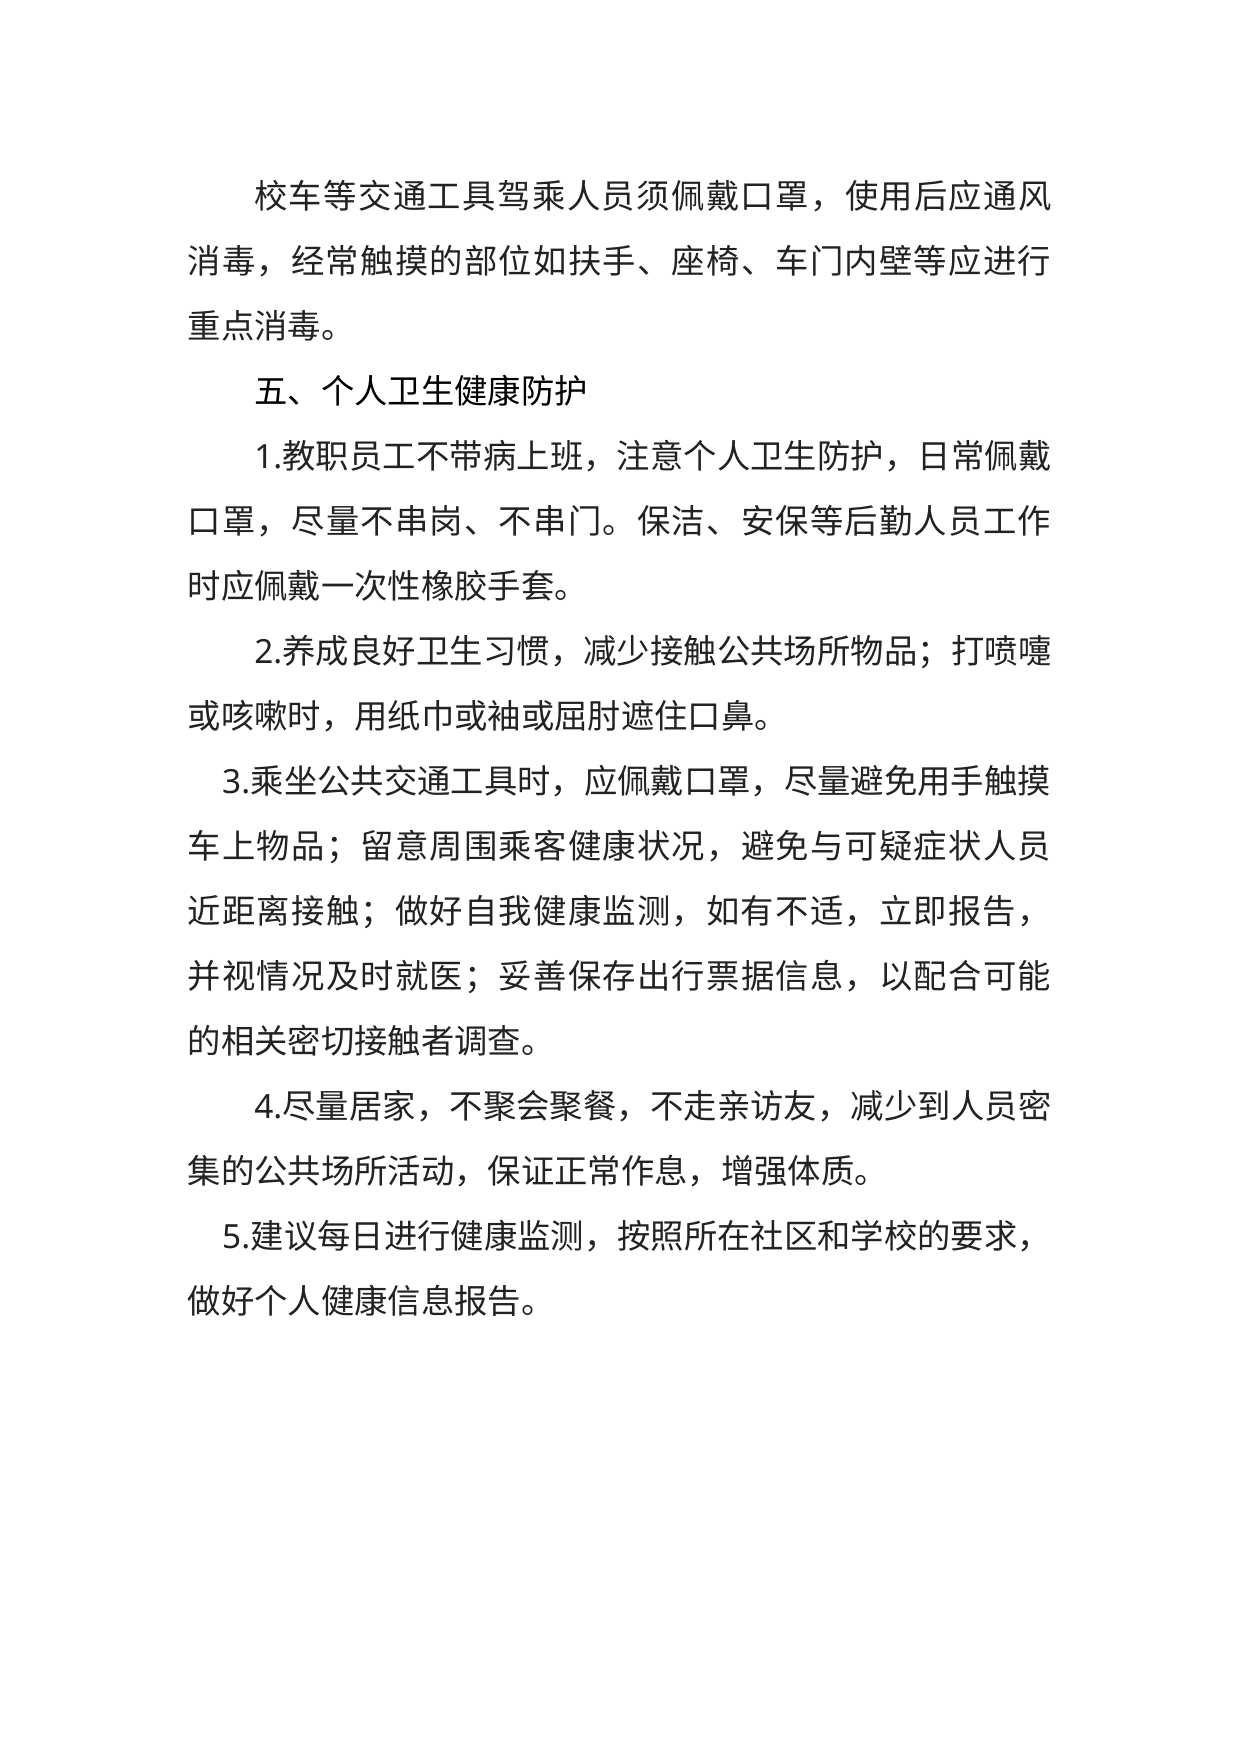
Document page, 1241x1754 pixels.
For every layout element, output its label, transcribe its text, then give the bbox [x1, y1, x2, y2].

text 4.尽量居家，不聚会聚餐，不走亲访友，减少到人员密集的公共场所活动，保证正常作息，增强体质。 5.建议每日进行健康监测，按照所在社区和学校的要求，做好个人健康信息报告。 [187, 1072, 1053, 1332]
text 2.养成良好卫生习惯，减少接触公共场所物品；打喷嚏或咳嗽时，用纸巾或袖或屈肘遮住口鼻。 3.乘坐公共交通工具时，应佩戴口罩，尽量避免用手触摸车上物品；留意周围乘客健康状况，避免与可疑症状人员近距离接触；做好自我健康监测，如有不适，立即报告，并视情况及时就医；妥善保存出行票据信息，以配合可能的相关密切接触者调查。 [187, 617, 1053, 1072]
text 校车等交通工具驾乘人员须佩戴口罩，使用后应通风消毒，经常触摸的部位如扶手、座椅、车门内壁等应进行重点消毒。 [187, 162, 1053, 357]
text 1.教职员工不带病上班，注意个人卫生防护，日常佩戴口罩，尽量不串岗、不串门。保洁、安保等后勤人员工作时应佩戴一次性橡胶手套。 [187, 422, 1053, 617]
text 五、个人卫生健康防护 [187, 357, 1053, 422]
